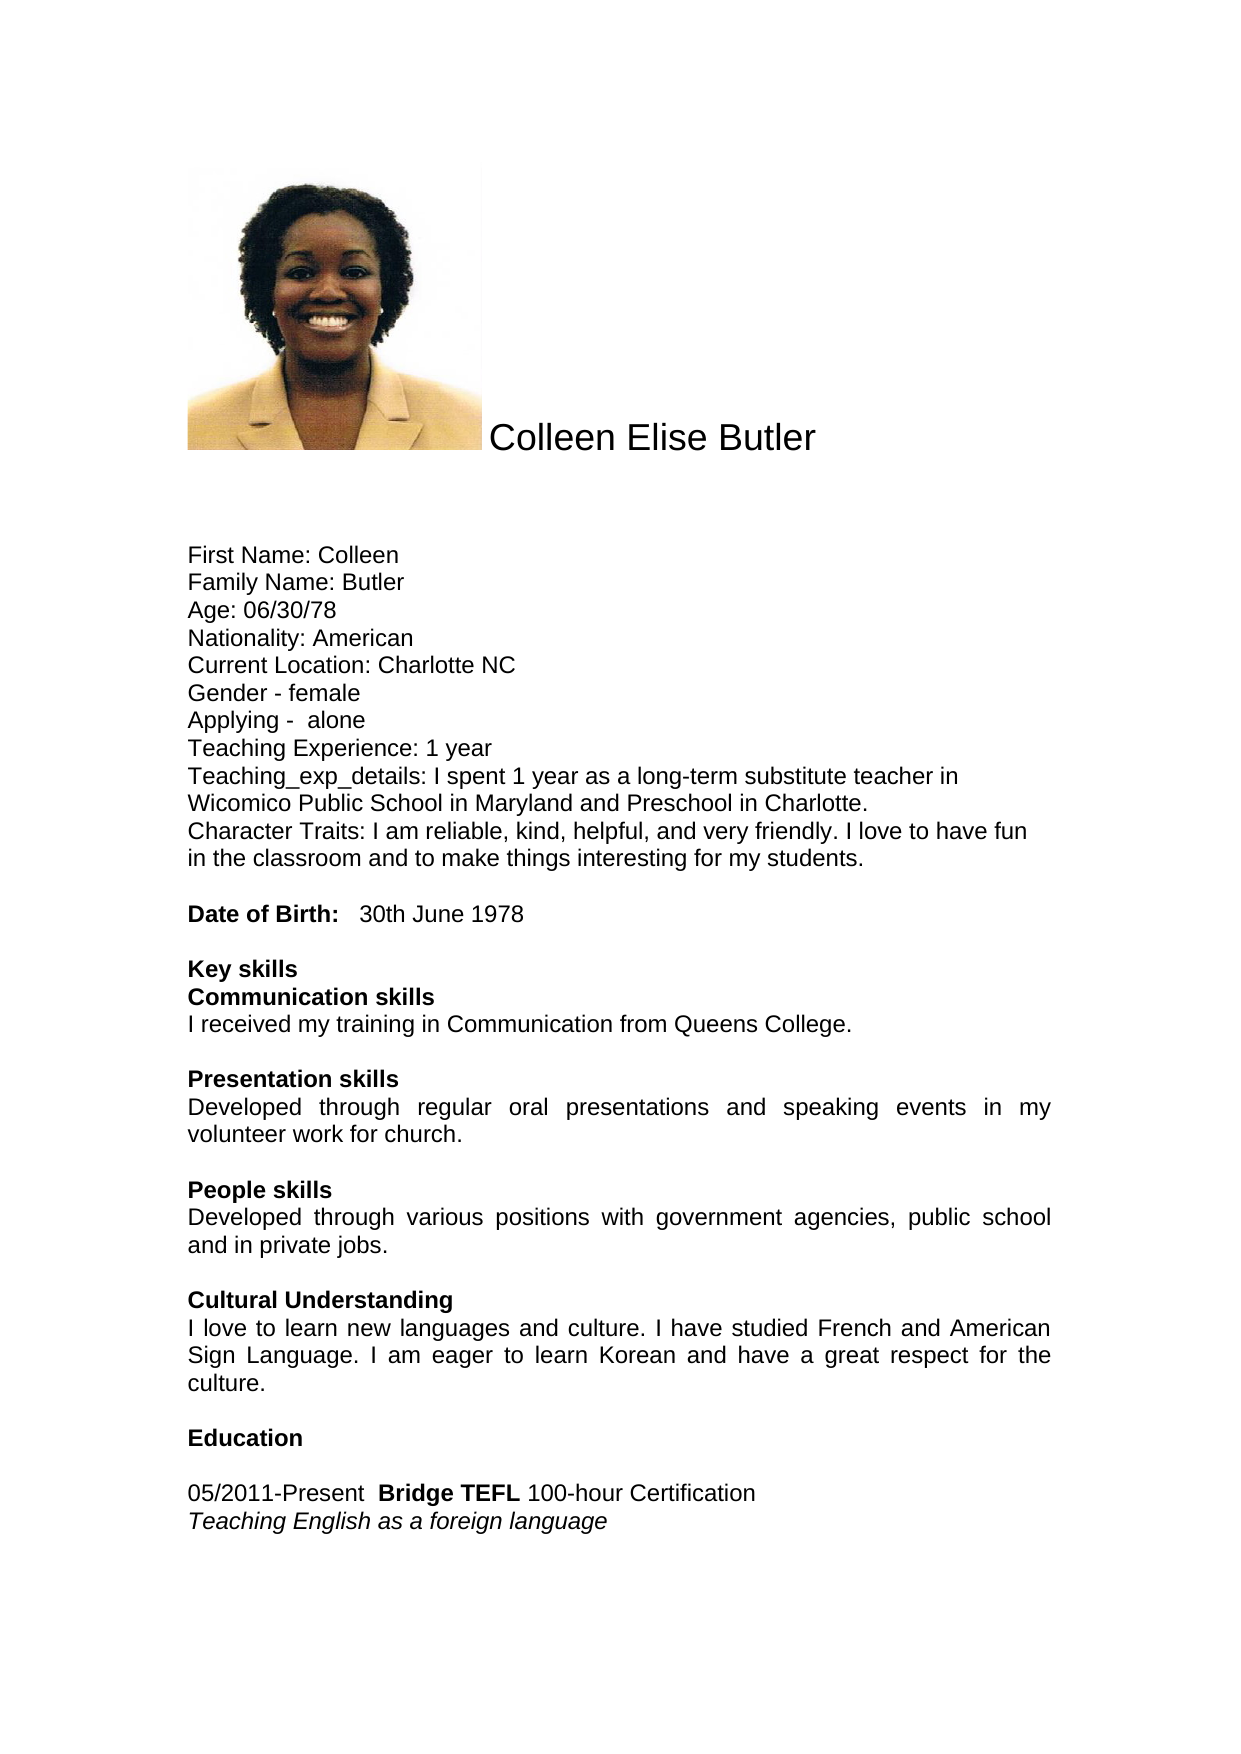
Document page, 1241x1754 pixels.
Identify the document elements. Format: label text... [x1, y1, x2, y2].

text Developed through various positions with government agencies, public school and in private jobs. [187, 1203, 1053, 1258]
text Date of Birth: 30th June 1978 [187, 899, 1053, 927]
picture [187, 150, 482, 450]
text Applying - alone [187, 706, 1053, 734]
text Education [187, 1424, 1053, 1452]
text I received my training in Communication from Queens College. [187, 1010, 1053, 1038]
text Character Traits: I am reliable, kind, helpful, and very friendly. I love to have fun in the classroom and to make things interesting for my students. [187, 817, 1053, 872]
text Nationality: American [187, 623, 1053, 651]
text Current Location: Charlotte NC [187, 651, 1053, 679]
text First Name: Colleen [187, 541, 1053, 568]
text 05/2011-Present Bridge TEFL 100-hour Certification [187, 1479, 1053, 1507]
text Gender - female [187, 679, 1053, 706]
text Cultural Understanding [187, 1286, 1053, 1314]
text I love to learn new languages and culture. I have studied French and American Sign Language. I am eager to learn Korean and have a great respect for the culture. [187, 1314, 1053, 1396]
text Teaching Experience: 1 year [187, 734, 1053, 762]
text Communication skills [187, 982, 1053, 1010]
text Teaching English as a foreign language [187, 1507, 1053, 1534]
text People skills [187, 1176, 1053, 1203]
text Family Name: Butler [187, 568, 1053, 596]
text Developed through regular oral presentations and speaking events in my volunteer work for church. [187, 1093, 1053, 1148]
text Teaching_exp_details: I spent 1 year as a long-term substitute teacher in Wicomico Public School in Maryland and Preschool in Charlotte. [187, 762, 1053, 817]
text Key skills [187, 955, 1053, 982]
text Presentation skills [187, 1065, 1053, 1093]
text Age: 06/30/78 [187, 596, 1053, 623]
